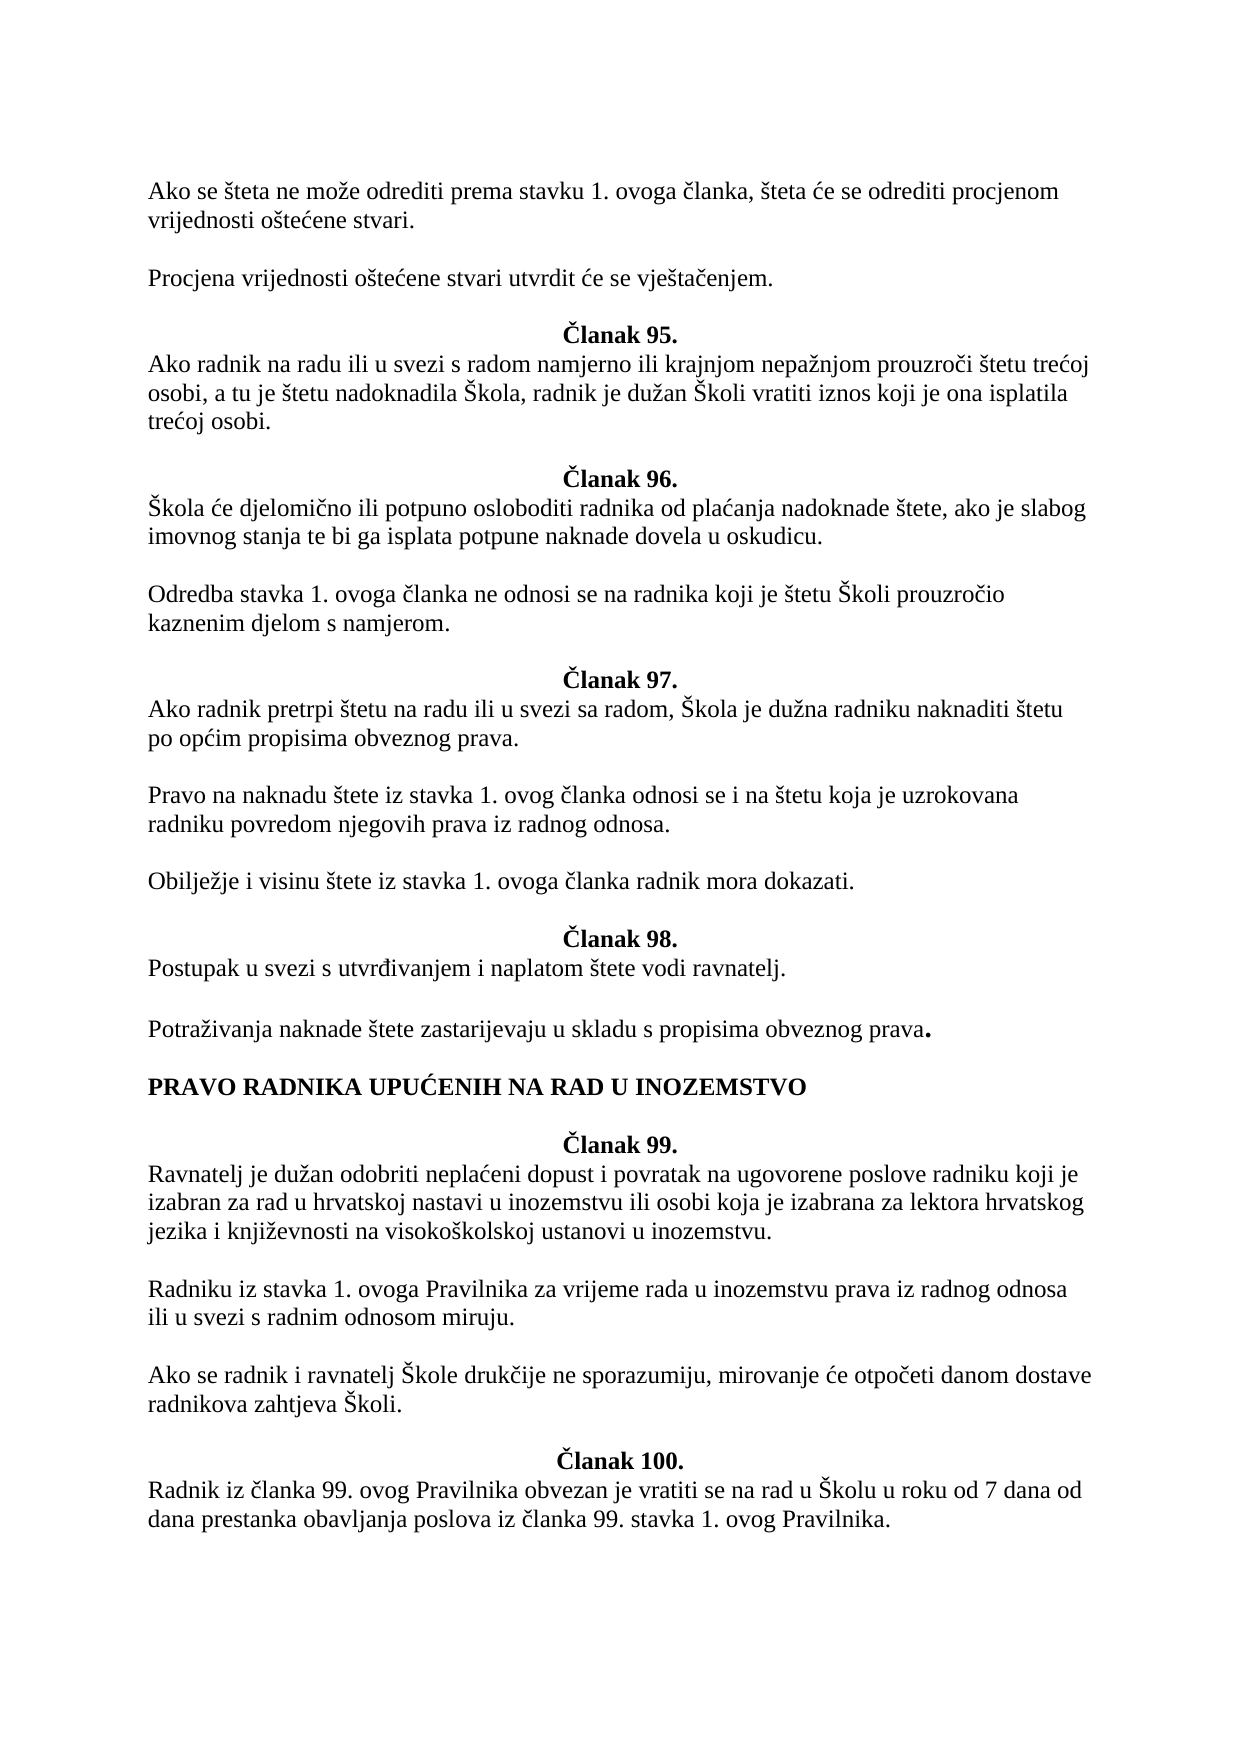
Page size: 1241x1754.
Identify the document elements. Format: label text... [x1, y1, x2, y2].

text Članak 96. [148, 464, 1093, 493]
text Pravo na naknadu štete iz stavka 1. ovog članka odnosi se i na štetu koja je uzrokovana radniku povredom njegovih prava iz radnog odnosa. [148, 780, 1093, 838]
text Procjena vrijednosti oštećene stvari utvrdit će se vještačenjem. [148, 263, 1093, 291]
text Članak 97. [148, 665, 1093, 694]
text Ravnatelj je dužan odobriti neplaćeni dopust i povratak na ugovorene poslove radniku koji je izabran za rad u hrvatskoj nastavi u inozemstvu ili osobi koja je izabrana za lektora hrvatskog jezika i književnosti na visokoškolskoj ustanovi u inozemstvu. [148, 1159, 1093, 1245]
text Članak 95. [148, 320, 1093, 349]
text Ako radnik na radu ili u svezi s radom namjerno ili krajnjom nepažnjom prouzroči štetu trećoj osobi, a tu je štetu nadoknadila Škola, radnik je dužan Školi vratiti iznos koji je ona isplatila trećoj osobi. [148, 349, 1093, 435]
text Radnik iz članka 99. ovog Pravilnika obvezan je vratiti se na rad u Školu u roku od 7 dana od dana prestanka obavljanja poslova iz članka 99. stavka 1. ovog Pravilnika. [148, 1475, 1093, 1532]
text Radniku iz stavka 1. ovoga Pravilnika za vrijeme rada u inozemstvu prava iz radnog odnosa ili u svezi s radnim odnosom miruju. [148, 1274, 1093, 1331]
text Ako se radnik i ravnatelj Škole drukčije ne sporazumiju, mirovanje će otpočeti danom dostave radnikova zahtjeva Školi. [148, 1360, 1093, 1417]
text Ako radnik pretrpi štetu na radu ili u svezi sa radom, Škola je dužna radniku naknaditi štetu po općim propisima obveznog prava. [148, 694, 1093, 751]
text Članak 99. [148, 1130, 1093, 1159]
subtitle PRAVO RADNIKA UPUĆENIH NA RAD U INOZEMSTVO [148, 1072, 1093, 1101]
text Ako se šteta ne može odrediti prema stavku 1. ovoga članka, šteta će se odrediti procjenom vrijednosti oštećene stvari. [148, 176, 1093, 234]
text Članak 100. [148, 1446, 1093, 1475]
text Potraživanja naknade štete zastarijevaju u skladu s propisima obveznog prava. [148, 1010, 1093, 1044]
text Škola će djelomično ili potpuno osloboditi radnika od plaćanja nadoknade štete, ako je slabog imovnog stanja te bi ga isplata potpune naknade dovela u oskudicu. [148, 493, 1093, 550]
text Odredba stavka 1. ovoga članka ne odnosi se na radnika koji je štetu Školi prouzročio kaznenim djelom s namjerom. [148, 579, 1093, 636]
text Postupak u svezi s utvrđivanjem i naplatom štete vodi ravnatelj. [148, 953, 1093, 981]
text Članak 98. [148, 924, 1093, 953]
text Obilježje i visinu štete iz stavka 1. ovoga članka radnik mora dokazati. [148, 866, 1093, 895]
